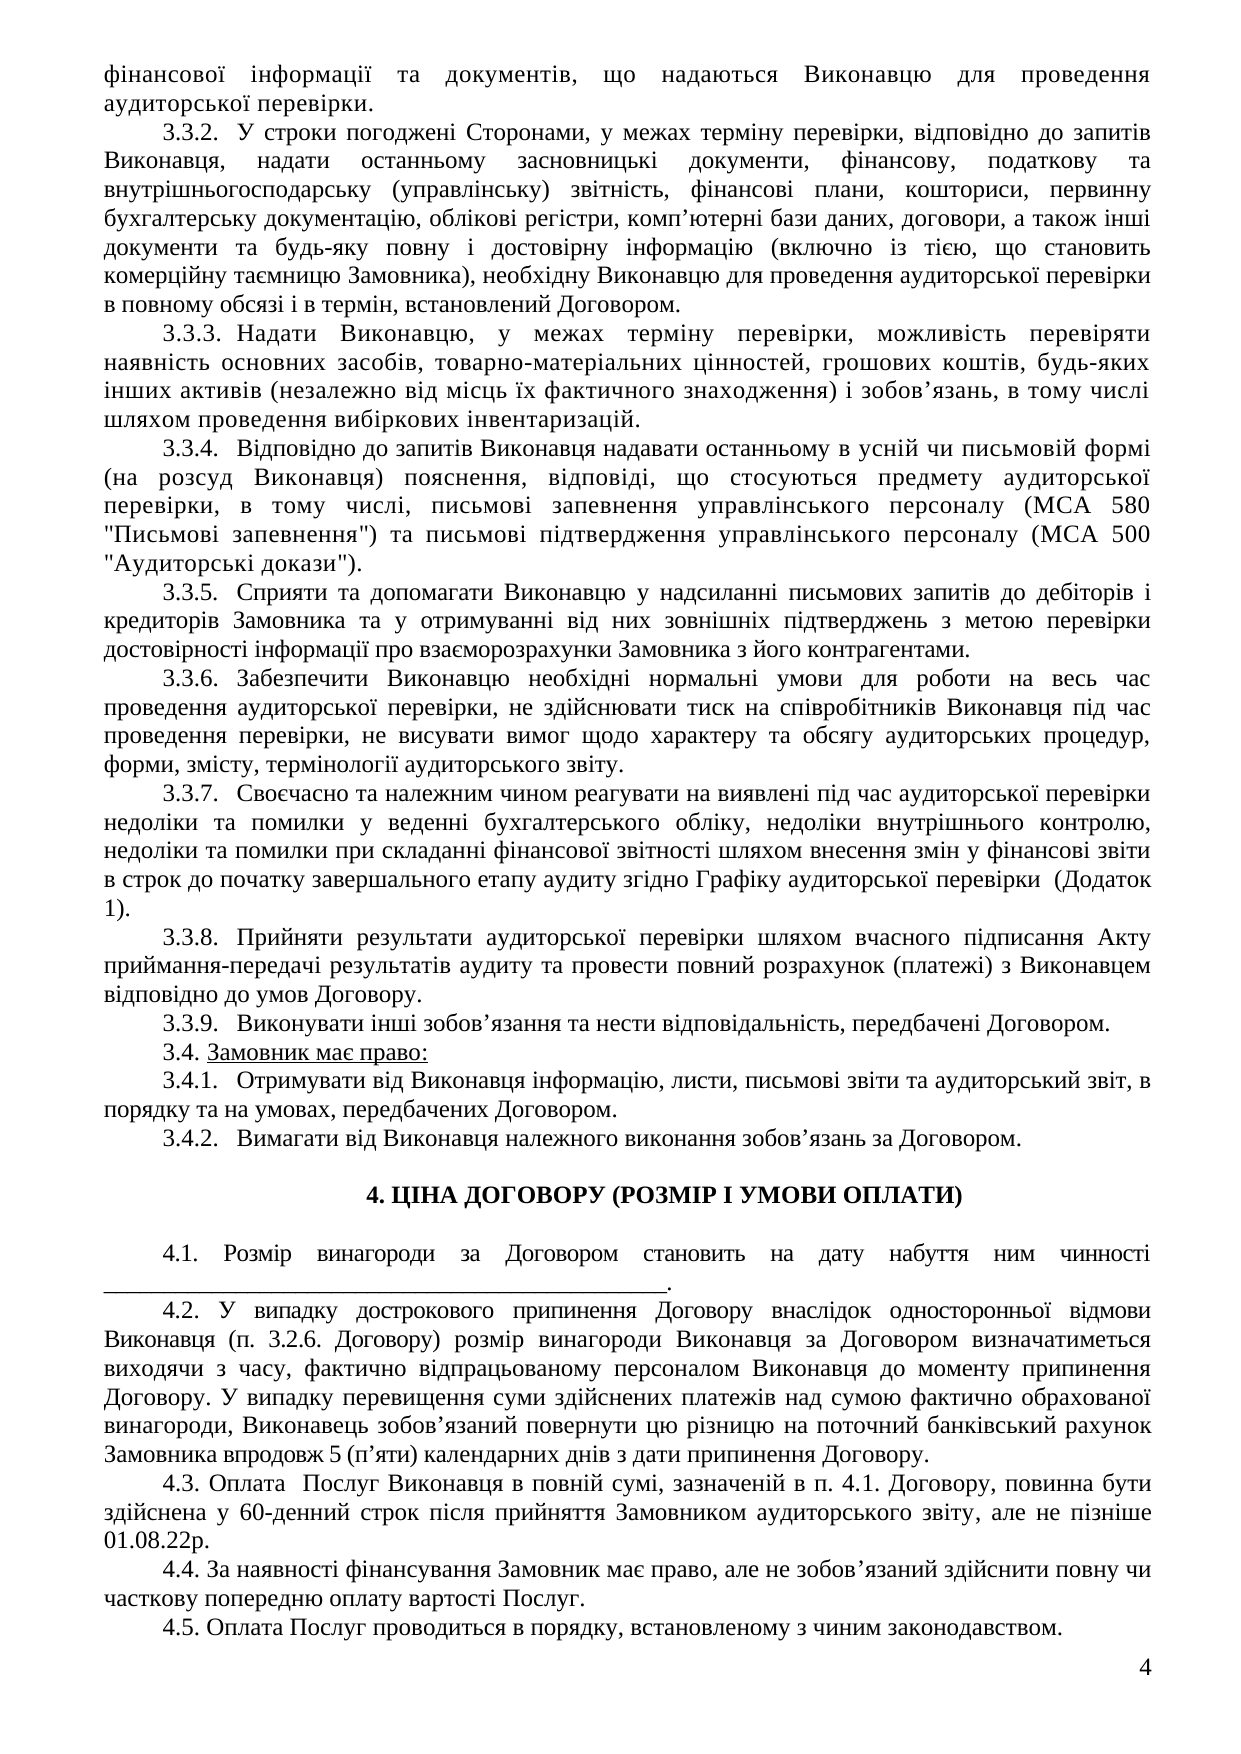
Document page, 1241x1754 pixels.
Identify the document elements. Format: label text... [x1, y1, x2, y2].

text 3.3.9. Виконувати інші зобов’язання та нести відповідальність, передбачені Договором. [103, 1008, 1152, 1037]
text 4.1. Розмір винагороди за Договором становить на дату набуття ним чинності _______________________________________________. [103, 1238, 1152, 1295]
text 3.4.2. Вимагати від Виконавця належного виконання зобов’язань за Договором. [103, 1123, 1152, 1152]
text 3.3.5. Сприяти та допомагати Виконавцю у надсиланні письмових запитів до дебіторів і кредиторів Замовника та у отримуванні від них зовнішніх підтверджень з метою перевірки достовірності інформації про взаєморозрахунки Замовника з його контрагентами. [103, 577, 1152, 663]
text 3.3.2. У строки погоджені Сторонами, у межах терміну перевірки, відповідно до запитів Виконавця, надати останньому засновницькі документи, фінансову, податкову та внутрішньогосподарську (управлінську) звітність, фінансові плани, кошториси, первинну бухгалтерську документацію, облікові регістри, комп’ютерні бази даних, договори, а також інші документи та будь-яку повну і достовірну інформацію (включно із тією, що становить комерційну таємницю Замовника), необхідну Виконавцю для проведення аудиторської перевірки в повному обсязі і в термін, встановлений Договором. [103, 117, 1152, 318]
text 4. ЦІНА ДОГОВОРУ (РОЗМІР І УМОВИ ОПЛАТИ) [103, 1180, 1152, 1209]
text 3.3.4. Відповідно до запитів Виконавця надавати останньому в усній чи письмовій формі (на розсуд Виконавця) пояснення, відповіді, що стосуються предмету аудиторської перевірки, в тому числі, письмові запевнення управлінського персоналу (МСА 580 "Письмові запевнення") та письмові підтвердження управлінського персоналу (МСА 500 "Аудиторські докази"). [103, 433, 1152, 577]
text 3.4.1. Отримувати від Виконавця інформацію, листи, письмові звіти та аудиторський звіт, в порядку та на умовах, передбачених Договором. [103, 1065, 1152, 1123]
text 4.3. Оплата Послуг Виконавця в повній сумі, зазначеній в п. 4.1. Договору, повинна бути здійснена у 60-денний строк після прийняття Замовником аудиторського звіту, але не пізніше 01.08.22р. [103, 1468, 1152, 1554]
text 4.5. Оплата Послуг проводиться в порядку, встановленому з чиним законодавством. [103, 1612, 1152, 1640]
text 3.3.6. Забезпечити Виконавцю необхідні нормальні умови для роботи на весь час проведення аудиторської перевірки, не здійснювати тиск на співробітників Виконавця під час проведення перевірки, не висувати вимог щодо характеру та обсягу аудиторських процедур, форми, змісту, термінології аудиторського звіту. [103, 663, 1152, 778]
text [103, 59, 1152, 117]
text 4.2. У випадку дострокового припинення Договору внаслідок односторонньої відмови Виконавця (п. 3.2.6. Договору) розмір винагороди Виконавця за Договором визначатиметься виходячи з часу, фактично відпрацьованому персоналом Виконавця до моменту припинення Договору. У випадку перевищення суми здійснених платежів над сумою фактично обрахованої винагороди, Виконавець зобов’язаний повернути цю різницю на поточний банківський рахунок Замовника впродовж 5 (п’яти) календарних днів з дати припинення Договору. [103, 1295, 1152, 1468]
text 3.3.8. Прийняти результати аудиторської перевірки шляхом вчасного підписання Акту приймання-передачі результатів аудиту та провести повний розрахунок (платежі) з Виконавцем відповідно до умов Договору. [103, 922, 1152, 1008]
text 3.4. Замовник має право: [103, 1037, 1152, 1065]
text 3.3.3. Надати Виконавцю, у межах терміну перевірки, можливість перевіряти наявність основних засобів, товарно-матеріальних цінностей, грошових коштів, будь-яких інших активів (незалежно від місць їх фактичного знаходження) і зобов’язань, в тому числі шляхом проведення вибіркових інвентаризацій. [103, 318, 1152, 433]
text 3.3.7. Своєчасно та належним чином реагувати на виявлені під час аудиторської перевірки недоліки та помилки у веденні бухгалтерського обліку, недоліки внутрішнього контролю, недоліки та помилки при складанні фінансової звітності шляхом внесення змін у фінансові звіти в строк до початку завершального етапу аудиту згідно Графіку аудиторської перевірки (Додаток 1). [103, 778, 1152, 922]
text 4.4. За наявності фінансування Замовник має право, але не зобов’язаний здійснити повну чи часткову попередню оплату вартості Послуг. [103, 1554, 1152, 1612]
